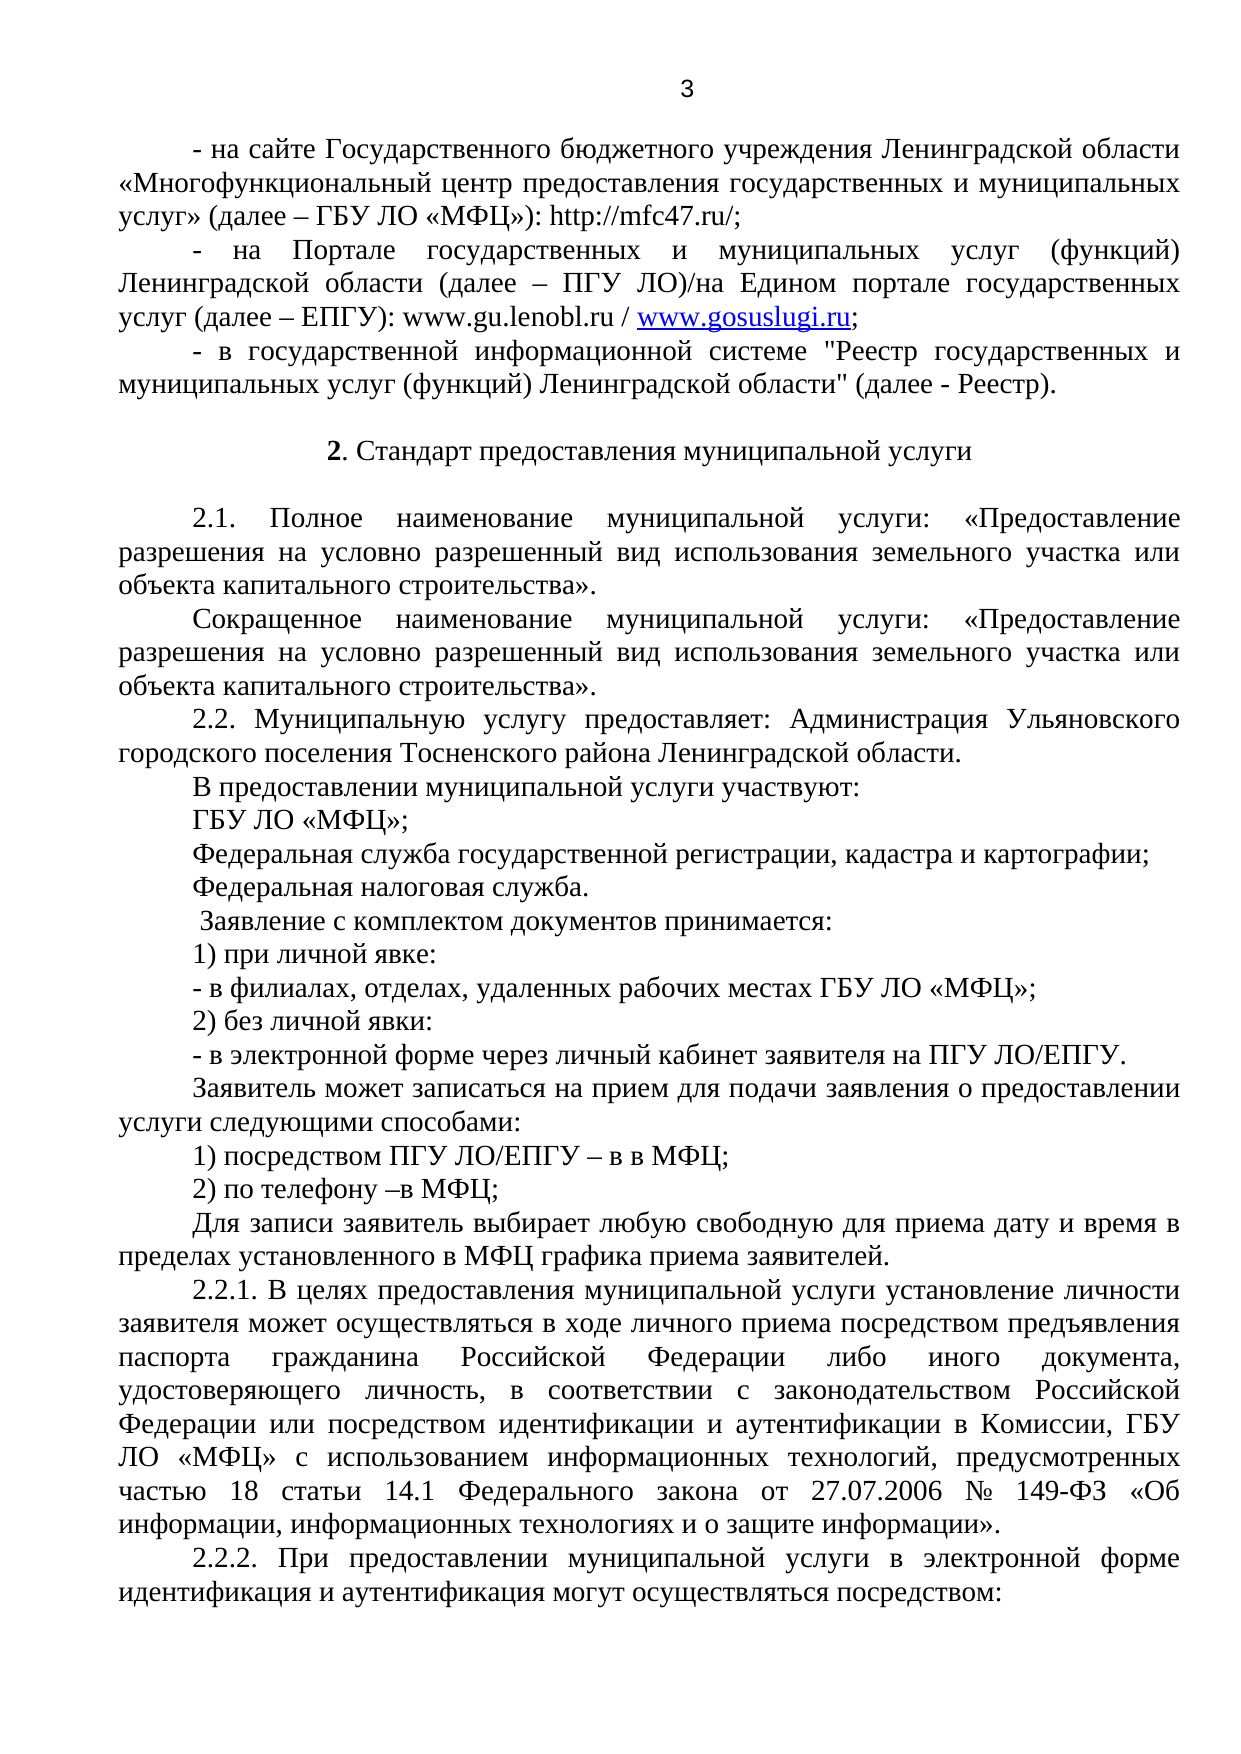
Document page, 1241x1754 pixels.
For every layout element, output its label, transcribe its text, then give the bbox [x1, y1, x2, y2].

text 1) при личной явке: [118, 936, 1181, 970]
text 2) по телефону –в МФЦ; [118, 1171, 1181, 1205]
text 2. Стандарт предоставления муниципальной услуги [118, 433, 1181, 467]
text 2.2.2. При предоставлении муниципальной услуги в электронной форме идентификация и аутентификация могут осуществляться посредством: [118, 1540, 1181, 1607]
text 2.2. Муниципальную услугу предоставляет: Администрация Ульяновского городского поселения Тосненского района Ленинградской области. [118, 702, 1181, 769]
text - на сайте Государственного бюджетного учреждения Ленинградской области «Многофункциональный центр предоставления государственных и муниципальных услуг» (далее – ГБУ ЛО «МФЦ»): http://mfc47.ru/; [118, 131, 1181, 232]
text Федеральная служба государственной регистрации, кадастра и картографии; [118, 836, 1181, 869]
text В предоставлении муниципальной услуги участвуют: [118, 769, 1181, 802]
text Федеральная налоговая служба. [118, 869, 1181, 903]
text - в филиалах, отделах, удаленных рабочих местах ГБУ ЛО «МФЦ»; [118, 970, 1181, 1003]
text 2.2.1. В целях предоставления муниципальной услуги установление личности заявителя может осуществляться в ходе личного приема посредством предъявления паспорта гражданина Российской Федерации либо иного документа, удостоверяющего личность, в соответствии с законодательством Российской Федерации или посредством идентификации и аутентификации в Комиссии, ГБУ ЛО «МФЦ» с использованием информационных технологий, предусмотренных частью 18 статьи 14.1 Федерального закона от 27.07.2006 № 149-ФЗ «Об информации, информационных технологиях и о защите информации». [118, 1272, 1181, 1540]
text Заявление с комплектом документов принимается: [118, 903, 1181, 936]
text 2) без личной явки: [118, 1003, 1181, 1037]
text Для записи заявитель выбирает любую свободную для приема дату и время в пределах установленного в МФЦ графика приема заявителей. [118, 1205, 1181, 1272]
text ГБУ ЛО «МФЦ»; [118, 802, 1181, 836]
text - в электронной форме через личный кабинет заявителя на ПГУ ЛО/ЕПГУ. [118, 1037, 1181, 1071]
text Заявитель может записаться на прием для подачи заявления о предоставлении услуги следующими способами: [118, 1071, 1181, 1138]
text - в государственной информационной системе "Реестр государственных и муниципальных услуг (функций) Ленинградской области" (далее - Реестр). [118, 333, 1181, 400]
text 1) посредством ПГУ ЛО/ЕПГУ – в в МФЦ; [118, 1138, 1181, 1171]
text 2.1. Полное наименование муниципальной услуги: «Предоставление разрешения на условно разрешенный вид использования земельного участка или объекта капитального строительства». [118, 500, 1181, 601]
text - на Портале государственных и муниципальных услуг (функций) Ленинградской области (далее – ПГУ ЛО)/на Едином портале государственных услуг (далее – ЕПГУ): www.gu.lenobl.ru / www.gosuslugi.ru; [118, 232, 1181, 333]
text Сокращенное наименование муниципальной услуги: «Предоставление разрешения на условно разрешенный вид использования земельного участка или объекта капитального строительства». [118, 601, 1181, 702]
